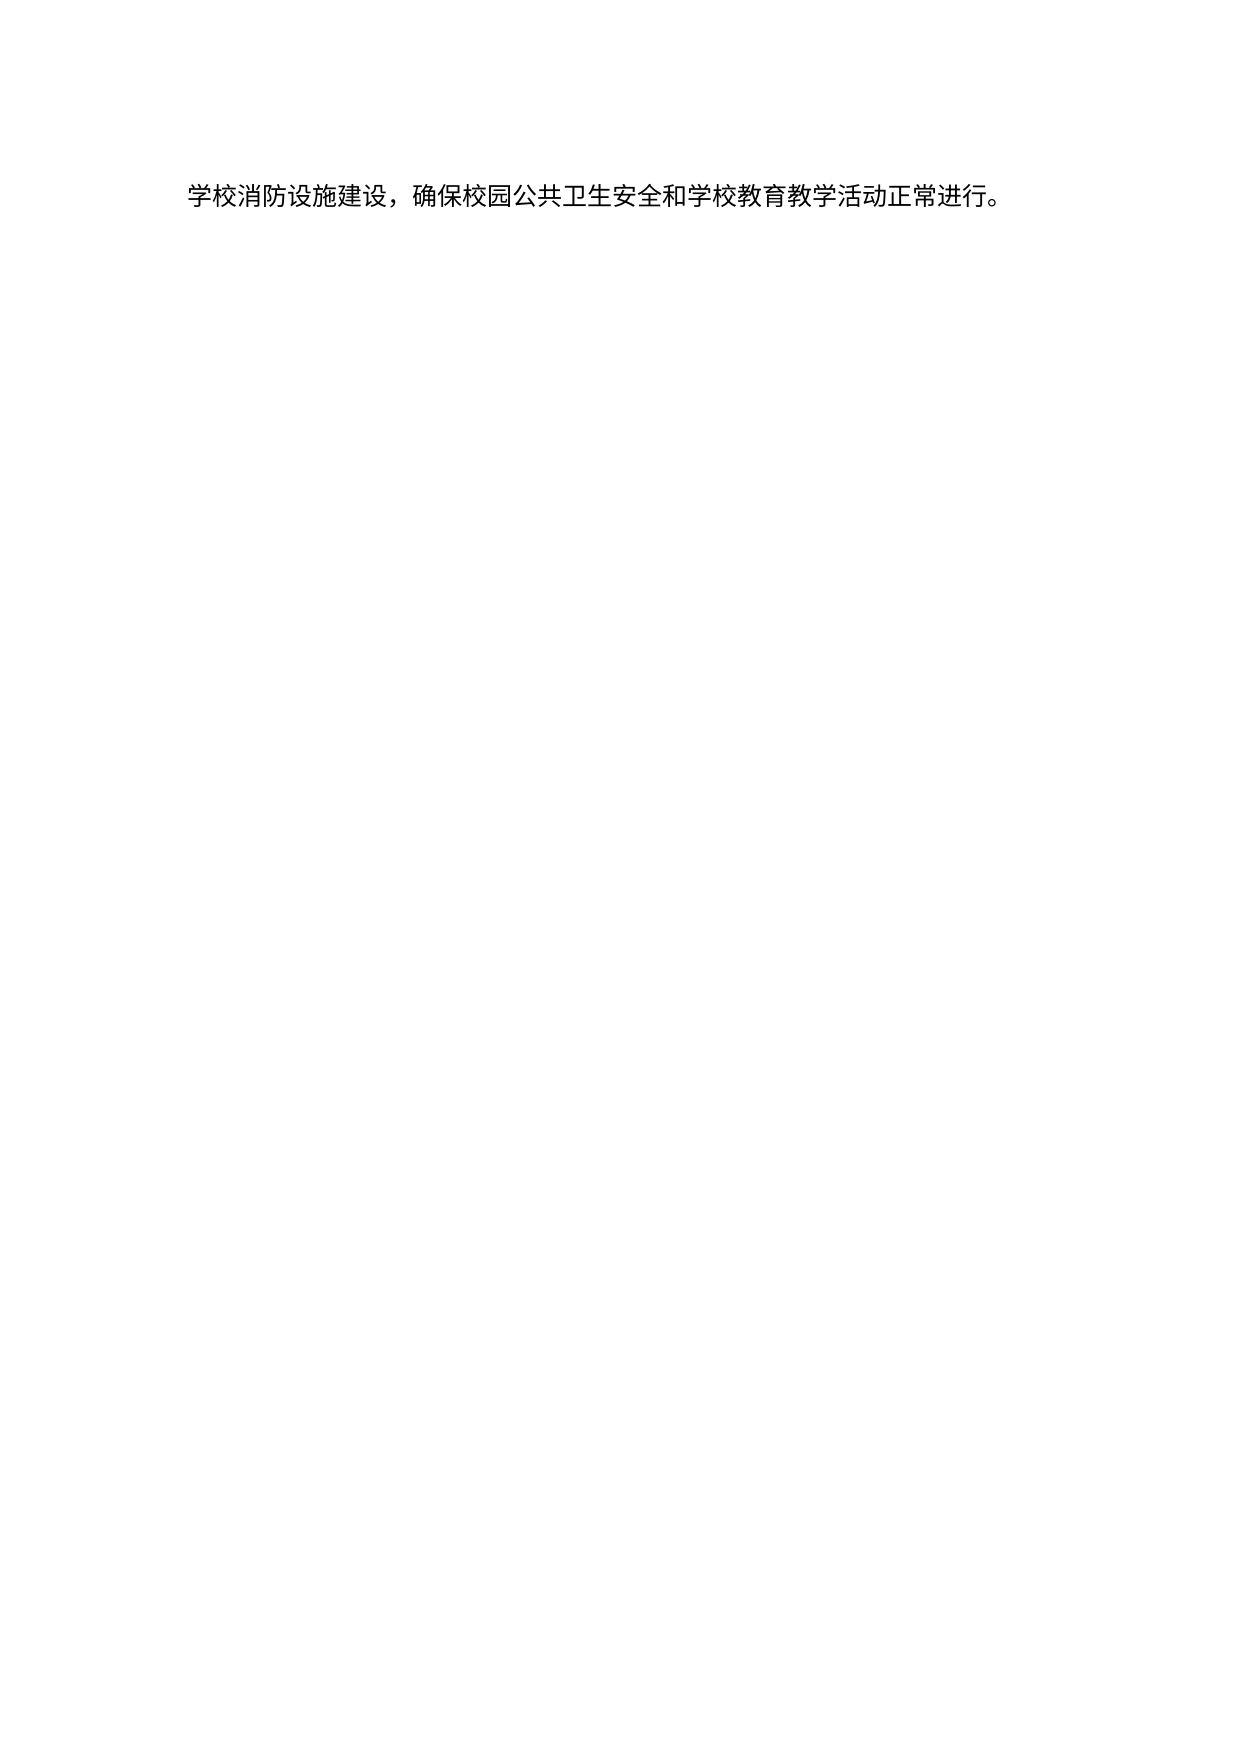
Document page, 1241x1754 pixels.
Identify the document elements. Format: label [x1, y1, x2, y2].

text [187, 162, 1053, 227]
